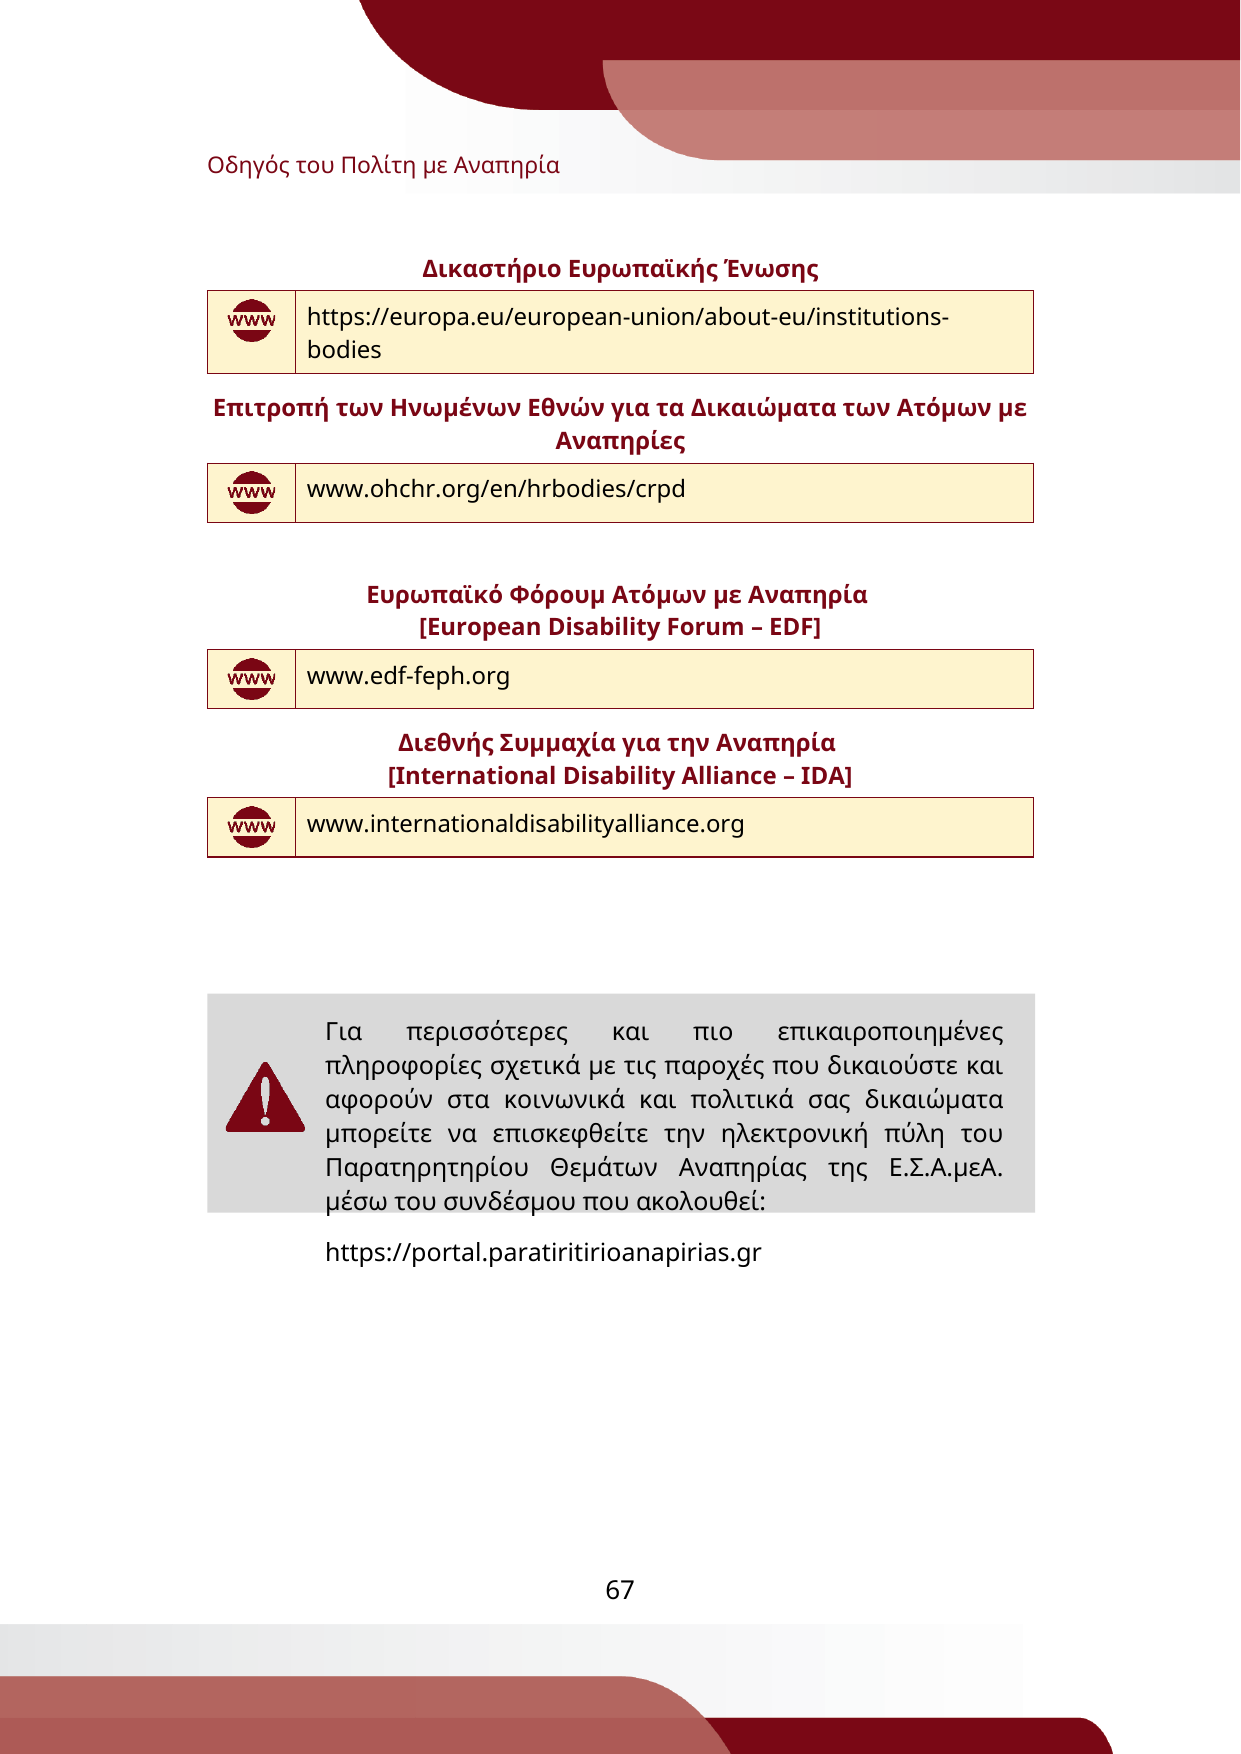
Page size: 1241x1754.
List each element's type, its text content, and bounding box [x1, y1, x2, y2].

table_header [208, 798, 295, 856]
picture [0, 0, 1241, 1754]
table_header [208, 464, 295, 522]
text Ευρωπαϊκό Φόρουμ Ατόμων με Αναπηρία [European Disability Forum – EDF] [207, 578, 1033, 643]
table_header www.internationaldisabilityalliance.org [296, 798, 1033, 856]
table_header [208, 291, 295, 373]
table_header www.ohchr.org/en/hrbodies/crpd [296, 464, 1033, 522]
text Επιτροπή των Ηνωμένων Εθνών για τα Δικαιώματα των Ατόμων με Αναπηρίες [207, 391, 1033, 456]
text Για περισσότερες και πιο επικαιροποιημένες πληροφορίες σχετικά με τις παροχές που δικαιούστε και αφορούν στα κοινωνικά και πολιτικά σας δικαιώματα μπορείτε να επισκεφθείτε την ηλεκτρονική πύλη του Παρατηρητηρίου Θεμάτων Αναπηρίας της Ε.Σ.Α.μεΑ. μέσω του συνδέσμου που ακολουθεί: [325, 1013, 1004, 1218]
table_header https://europa.eu/european-union/about-eu/institutions-bodies [296, 291, 1033, 373]
table_header www.edf-feph.org [296, 650, 1033, 708]
text https://portal.paratiritirioanapirias.gr [325, 1234, 1004, 1268]
text Δικαστήριο Ευρωπαϊκής Ένωσης [207, 252, 1033, 284]
table_header [208, 650, 295, 708]
text Διεθνής Συμμαχία για την Αναπηρία [International Disability Alliance – IDA] [207, 726, 1033, 791]
